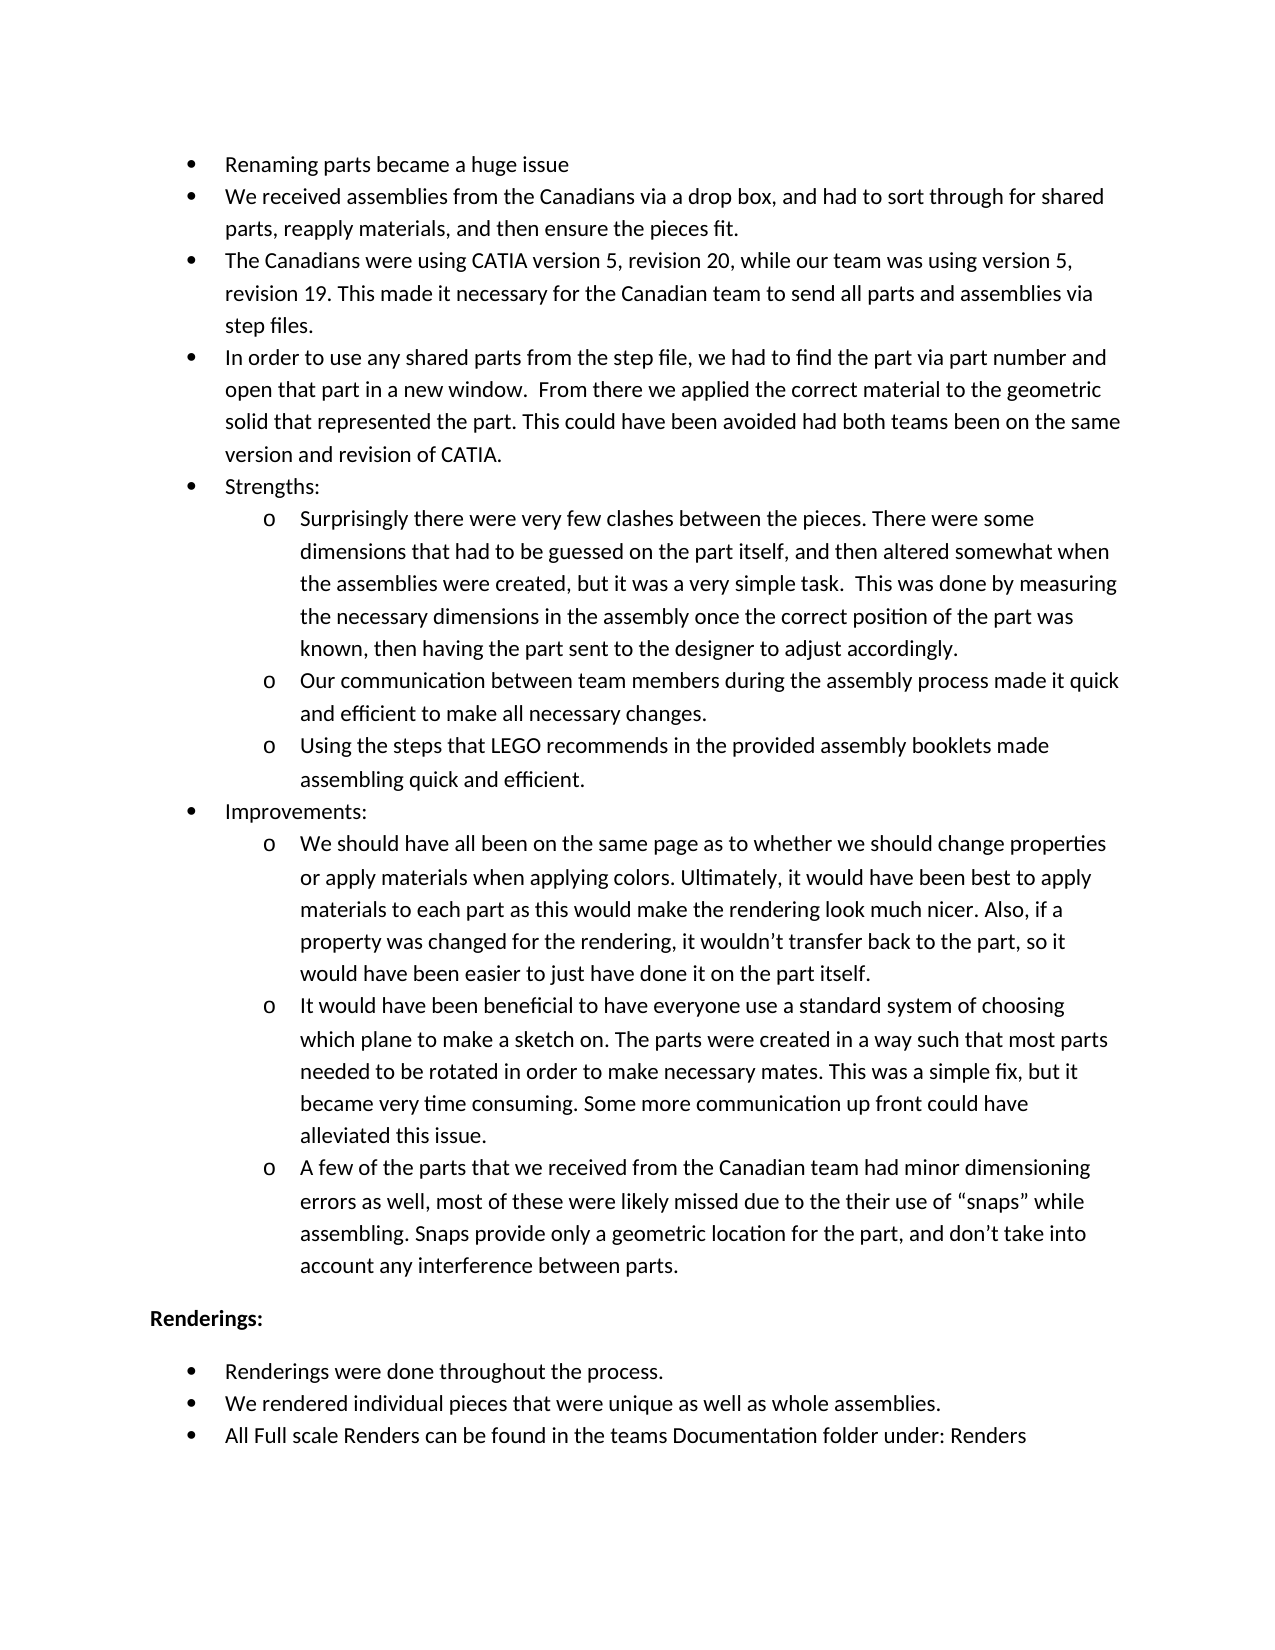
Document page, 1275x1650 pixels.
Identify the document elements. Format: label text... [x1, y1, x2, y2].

list In order to use any shared parts from the step file, we had to find the part via part number and open that part in a new window. From there we applied the correct material to the geometric solid that represented the part. This could have been avoided had both teams been on the same version and revision of CATIA. [187, 343, 1125, 468]
list We received assemblies from the Canadians via a drop box, and had to sort through for shared parts, reapply materials, and then ensure the pieces fit. [187, 182, 1125, 242]
list We rendered individual pieces that were unique as well as whole assemblies. [187, 1389, 1125, 1417]
list Using the steps that LEGO recommends in the provided assembly booklets made assembling quick and efficient. [262, 732, 1125, 793]
list Surprisingly there were very few clashes between the pieces. There were some dimensions that had to be guessed on the part itself, and then altered somewhat when the assemblies were created, but it was a very simple task. This was done by measuring the necessary dimensions in the assembly once the correct position of the part was known, then having the part sent to the designer to adjust accordingly. [262, 504, 1125, 662]
list Renderings were done throughout the process. [187, 1357, 1125, 1385]
list We should have all been on the same page as to whether we should change properties or apply materials when applying colors. Ultimately, it would have been best to apply materials to each part as this would make the rendering look much nicer. Also, if a property was changed for the rendering, it wouldn’t transfer back to the part, so it would have been easier to just have done it on the part itself. [262, 829, 1125, 987]
list All Full scale Renders can be found in the teams Documentation folder under: Renders [187, 1422, 1125, 1450]
list It would have been beneficial to have everyone use a standard system of choosing which plane to make a sketch on. The parts were created in a way such that most parts needed to be rotated in order to make necessary mates. This was a simple fix, but it became very time consuming. Some more communication up front could have alleviated this issue. [262, 991, 1125, 1149]
list Renaming parts became a huge issue [187, 150, 1125, 178]
list The Canadians were using CATIA version 5, revision 20, while our team was using version 5, revision 19. This made it necessary for the Canadian team to send all parts and assemblies via step files. [187, 247, 1125, 339]
list Strengths: [187, 472, 1125, 500]
list Improvements: [187, 797, 1125, 825]
list Our communication between team members during the assembly process made it quick and efficient to make all necessary changes. [262, 666, 1125, 727]
list A few of the parts that we received from the Canadian team had minor dimensioning errors as well, most of these were likely missed due to the their use of “snaps” while assembling. Snaps provide only a geometric location for the part, and don’t take into account any interference between parts. [262, 1153, 1125, 1279]
text Renderings: [150, 1304, 1125, 1332]
